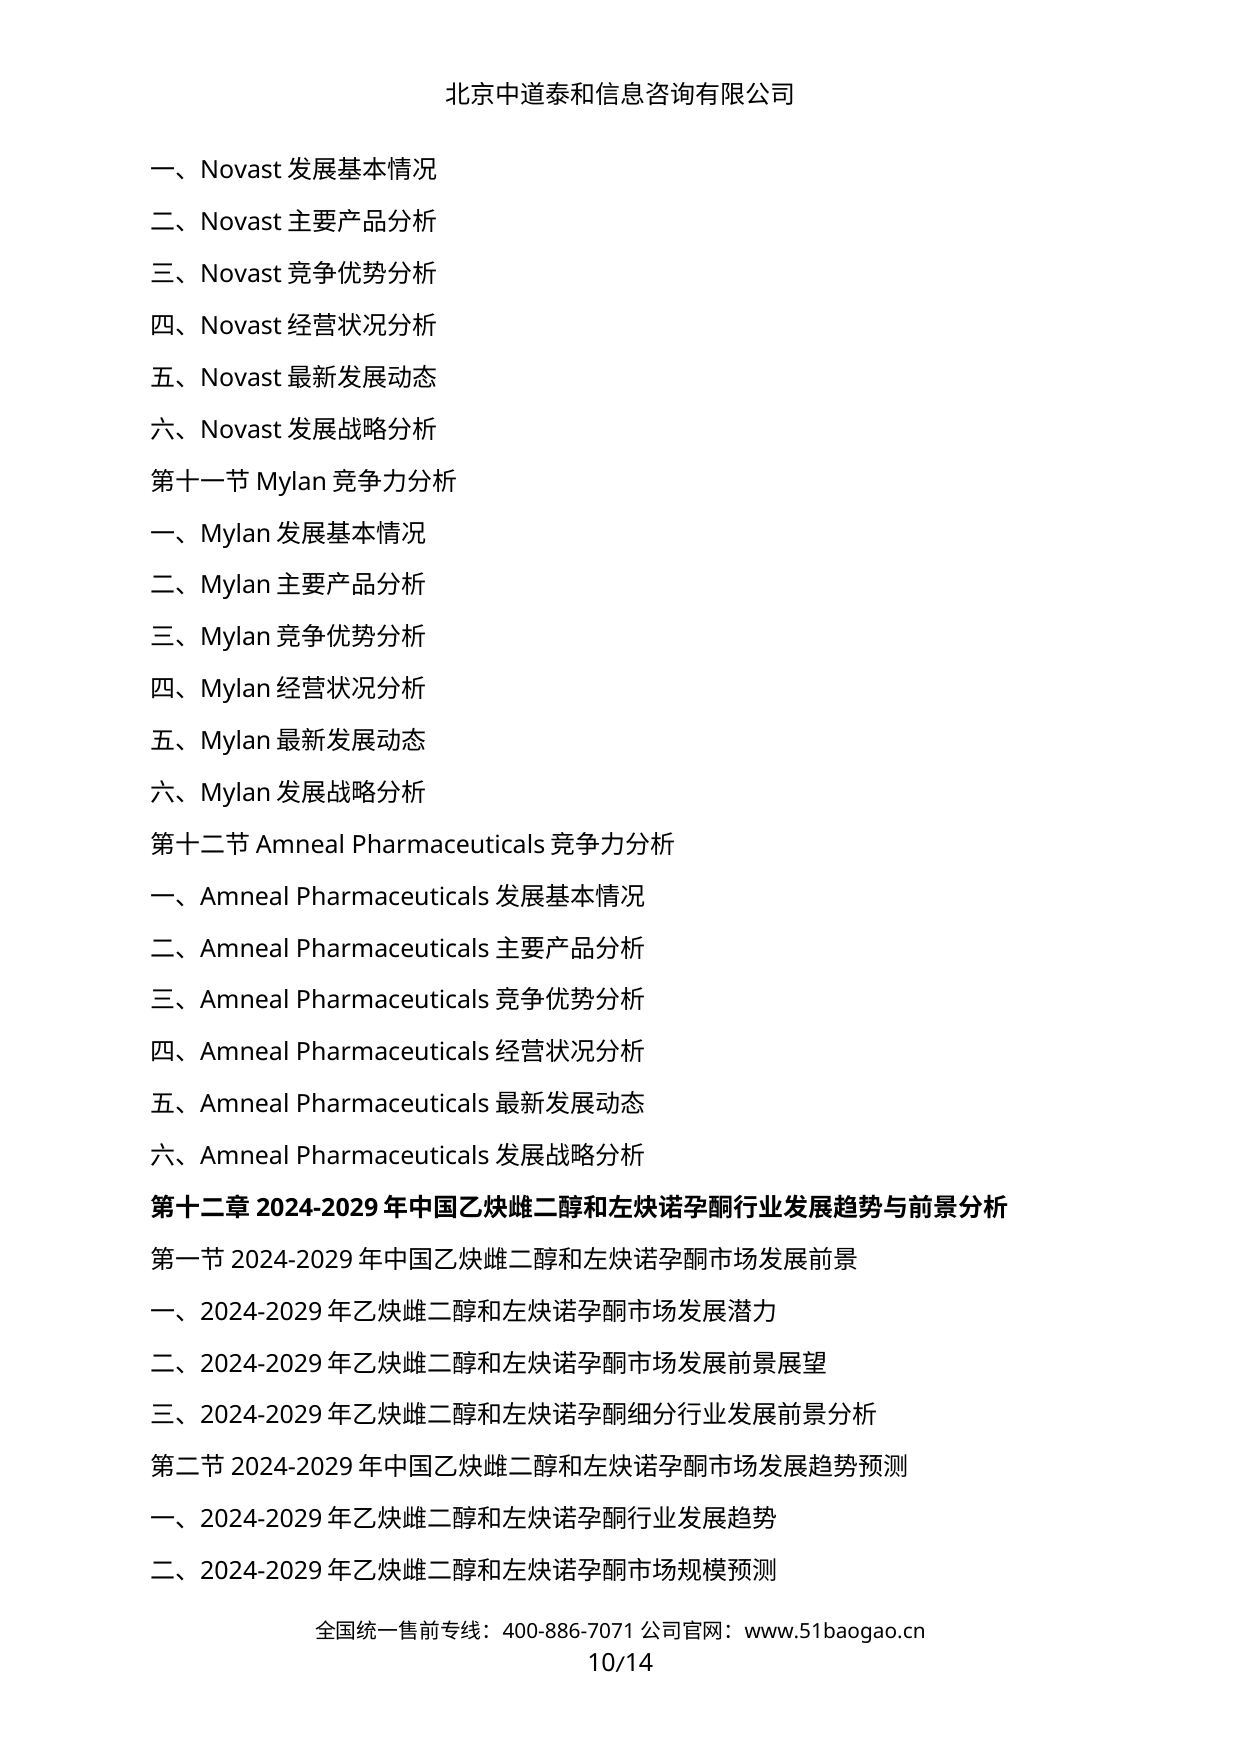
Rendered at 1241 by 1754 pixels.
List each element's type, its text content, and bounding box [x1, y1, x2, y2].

text 三、2024-2029年乙炔雌二醇和左炔诺孕酮细分行业发展前景分析 [150, 1395, 1090, 1431]
text 二、Novast主要产品分析 [150, 202, 1090, 238]
text 一、Mylan发展基本情况 [150, 513, 1090, 549]
text 第二节 2024-2029年中国乙炔雌二醇和左炔诺孕酮市场发展趋势预测 [150, 1447, 1090, 1483]
text 第一节 2024-2029年中国乙炔雌二醇和左炔诺孕酮市场发展前景 [150, 1239, 1090, 1276]
text 二、Amneal Pharmaceuticals主要产品分析 [150, 928, 1090, 964]
text 第十二节 Amneal Pharmaceuticals竞争力分析 [150, 824, 1090, 861]
text 一、2024-2029年乙炔雌二醇和左炔诺孕酮行业发展趋势 [150, 1499, 1090, 1535]
text 五、Amneal Pharmaceuticals最新发展动态 [150, 1084, 1090, 1120]
text 三、Mylan竞争优势分析 [150, 617, 1090, 653]
text 二、2024-2029年乙炔雌二醇和左炔诺孕酮市场规模预测 [150, 1551, 1090, 1587]
text 六、Mylan发展战略分析 [150, 772, 1090, 809]
text 四、Mylan经营状况分析 [150, 669, 1090, 705]
text 三、Novast竞争优势分析 [150, 254, 1090, 290]
text 六、Amneal Pharmaceuticals发展战略分析 [150, 1136, 1090, 1172]
text 第十一节 Mylan竞争力分析 [150, 461, 1090, 497]
text 一、Amneal Pharmaceuticals发展基本情况 [150, 876, 1090, 912]
text 一、2024-2029年乙炔雌二醇和左炔诺孕酮市场发展潜力 [150, 1291, 1090, 1327]
text 四、Amneal Pharmaceuticals经营状况分析 [150, 1032, 1090, 1068]
text 四、Novast经营状况分析 [150, 306, 1090, 342]
text 六、Novast发展战略分析 [150, 409, 1090, 446]
text 五、Novast最新发展动态 [150, 357, 1090, 394]
text 一、Novast发展基本情况 [150, 150, 1090, 186]
text 二、2024-2029年乙炔雌二醇和左炔诺孕酮市场发展前景展望 [150, 1343, 1090, 1379]
text 五、Mylan最新发展动态 [150, 721, 1090, 757]
text 第十二章 2024-2029年中国乙炔雌二醇和左炔诺孕酮行业发展趋势与前景分析 [150, 1187, 1090, 1224]
text 二、Mylan主要产品分析 [150, 565, 1090, 601]
text 三、Amneal Pharmaceuticals竞争优势分析 [150, 980, 1090, 1016]
